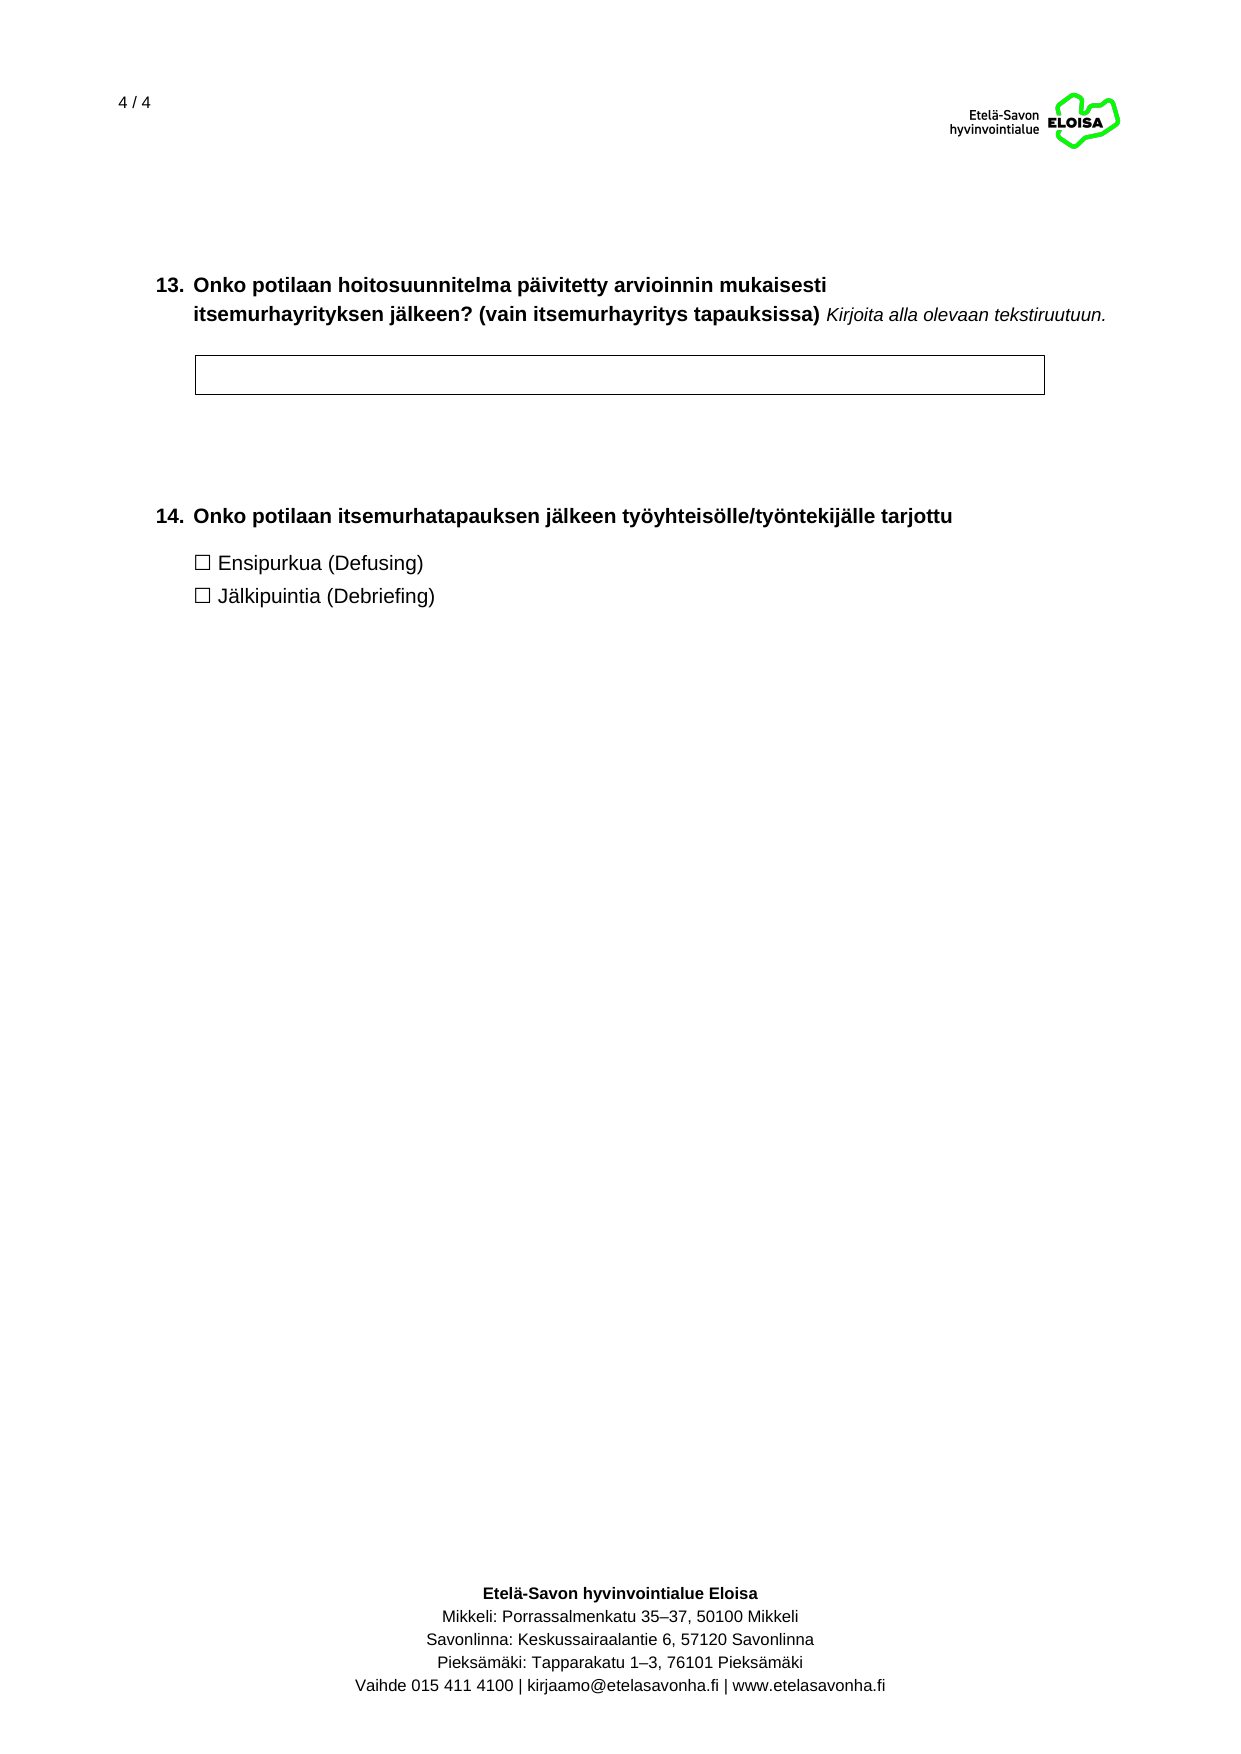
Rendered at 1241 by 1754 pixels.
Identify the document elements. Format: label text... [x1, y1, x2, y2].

list Onko potilaan itsemurhatapauksen jälkeen työyhteisölle/työntekijälle tarjottu [156, 498, 1122, 527]
text Jälkipuintia (Debriefing) [118, 581, 1122, 609]
list Onko potilaan hoitosuunnitelma päivitetty arvioinnin mukaisesti itsemurhayrityksen jälkeen? (vain itsemurhayritys tapauksissa) Kirjoita alla olevaan tekstiruutuun. [156, 268, 1122, 326]
picture [947, 88, 1125, 153]
text Ensipurkua (Defusing) [118, 548, 1122, 577]
